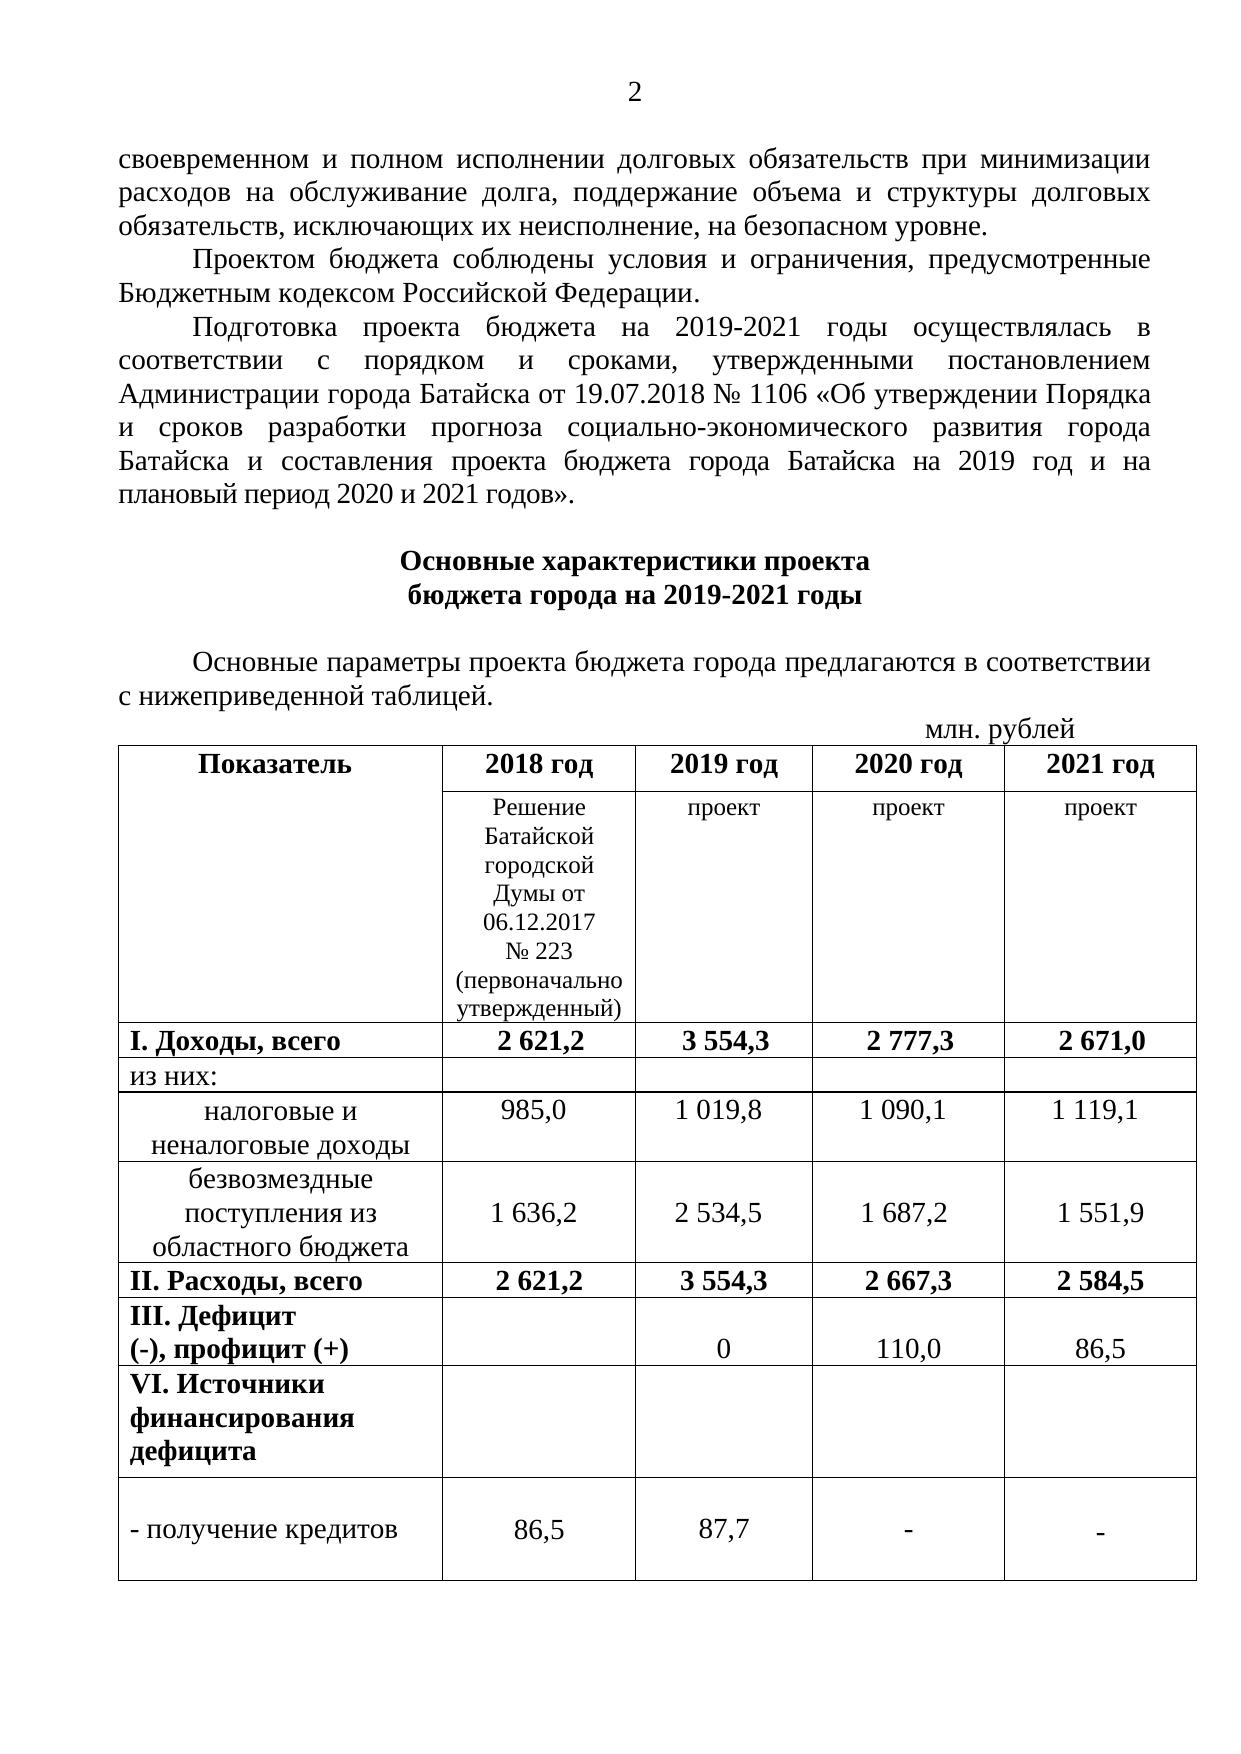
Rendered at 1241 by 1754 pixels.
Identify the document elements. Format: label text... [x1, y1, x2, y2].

table_cell 1 090,1 [813, 1093, 1004, 1126]
table_cell [443, 1298, 635, 1365]
table_cell проект [813, 792, 1004, 1022]
text бюджета города на 2019-2021 годы [118, 577, 1152, 611]
table_cell 86,5 [1005, 1298, 1196, 1365]
table_cell 985,0 [443, 1093, 635, 1126]
table_header 2020 год [813, 746, 1004, 791]
text Проектом бюджета соблюдены условия и ограничения, предусмотренные Бюджетным кодексом Российской Федерации. [118, 242, 1152, 309]
table_header 2019 год [636, 746, 812, 791]
table_cell 1 551,9 [1005, 1162, 1196, 1262]
table_cell 2 777,3 [813, 1023, 1004, 1057]
table_cell [636, 1366, 812, 1477]
table_cell 3 554,3 [636, 1023, 812, 1057]
table_cell [443, 1366, 635, 1477]
table_cell налоговые и неналоговые доходы [119, 1093, 442, 1161]
table_header 2018 год [443, 746, 635, 791]
table_cell 110,0 [813, 1298, 1004, 1365]
table_cell [1005, 1366, 1196, 1477]
table_cell Решение Батайской городской Думы от 06.12.2017 № 223 (первоначально утвержденный) [443, 792, 635, 1022]
table_cell 1 636,2 [443, 1162, 635, 1262]
table_cell 1 687,2 [813, 1162, 1004, 1262]
table_cell 2 667,3 [813, 1263, 1004, 1297]
table_cell [1005, 1058, 1196, 1091]
table_cell [636, 1126, 812, 1161]
table_cell - получение кредитов [119, 1478, 442, 1579]
table_cell - [813, 1478, 1004, 1579]
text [118, 141, 1152, 242]
table_cell VI. Источники финансирования дефицита [119, 1366, 442, 1477]
text млн. рублей [118, 711, 1152, 745]
table_cell из них: [119, 1058, 442, 1091]
table_header 2021 год [1005, 746, 1196, 791]
table_cell 87,7 [636, 1478, 812, 1579]
table_cell 2 621,2 [443, 1023, 635, 1057]
table_cell 86,5 [443, 1478, 635, 1579]
table_cell [1005, 1126, 1196, 1161]
table_cell [443, 1058, 635, 1091]
table_cell [443, 1126, 635, 1161]
table_cell I. Доходы, всего [119, 1023, 442, 1057]
table_cell - [1005, 1478, 1196, 1579]
table_cell [813, 1366, 1004, 1477]
text Подготовка проекта бюджета на 2019-2021 годы осуществлялась в соответствии с порядком и сроками, утвержденными постановлением Администрации города Батайска от 19.07.2018 № 1106 «Об утверждении Порядка и сроков разработки прогноза социально-экономического развития города Батайска и составления проекта бюджета города Батайска на 2019 год и на плановый период 2020 и 2021 годов». [118, 309, 1152, 510]
table_cell II. Расходы, всего [119, 1263, 442, 1297]
table_cell [813, 1058, 1004, 1091]
table_cell 0 [636, 1298, 812, 1365]
table_cell проект [636, 792, 812, 1022]
table_cell 2 621,2 [443, 1263, 635, 1297]
table_cell 1 019,8 [636, 1093, 812, 1126]
table_cell 2 534,5 [636, 1162, 812, 1262]
table_cell 1 119,1 [1005, 1093, 1196, 1126]
table_cell III. Дефицит (-), профицит (+) [119, 1298, 442, 1365]
table_header Показатель [119, 746, 442, 1022]
text Основные характеристики проекта [118, 543, 1152, 577]
table_cell 2 671,0 [1005, 1023, 1196, 1057]
table_cell 2 584,5 [1005, 1263, 1196, 1297]
table_cell [636, 1058, 812, 1091]
table_cell 3 554,3 [636, 1263, 812, 1297]
table_cell безвозмездные поступления из областного бюджета [119, 1162, 442, 1262]
text Основные параметры проекта бюджета города предлагаются в соответствии с нижеприведенной таблицей. [118, 644, 1152, 711]
table_cell проект [1005, 792, 1196, 1022]
table_cell [813, 1126, 1004, 1161]
